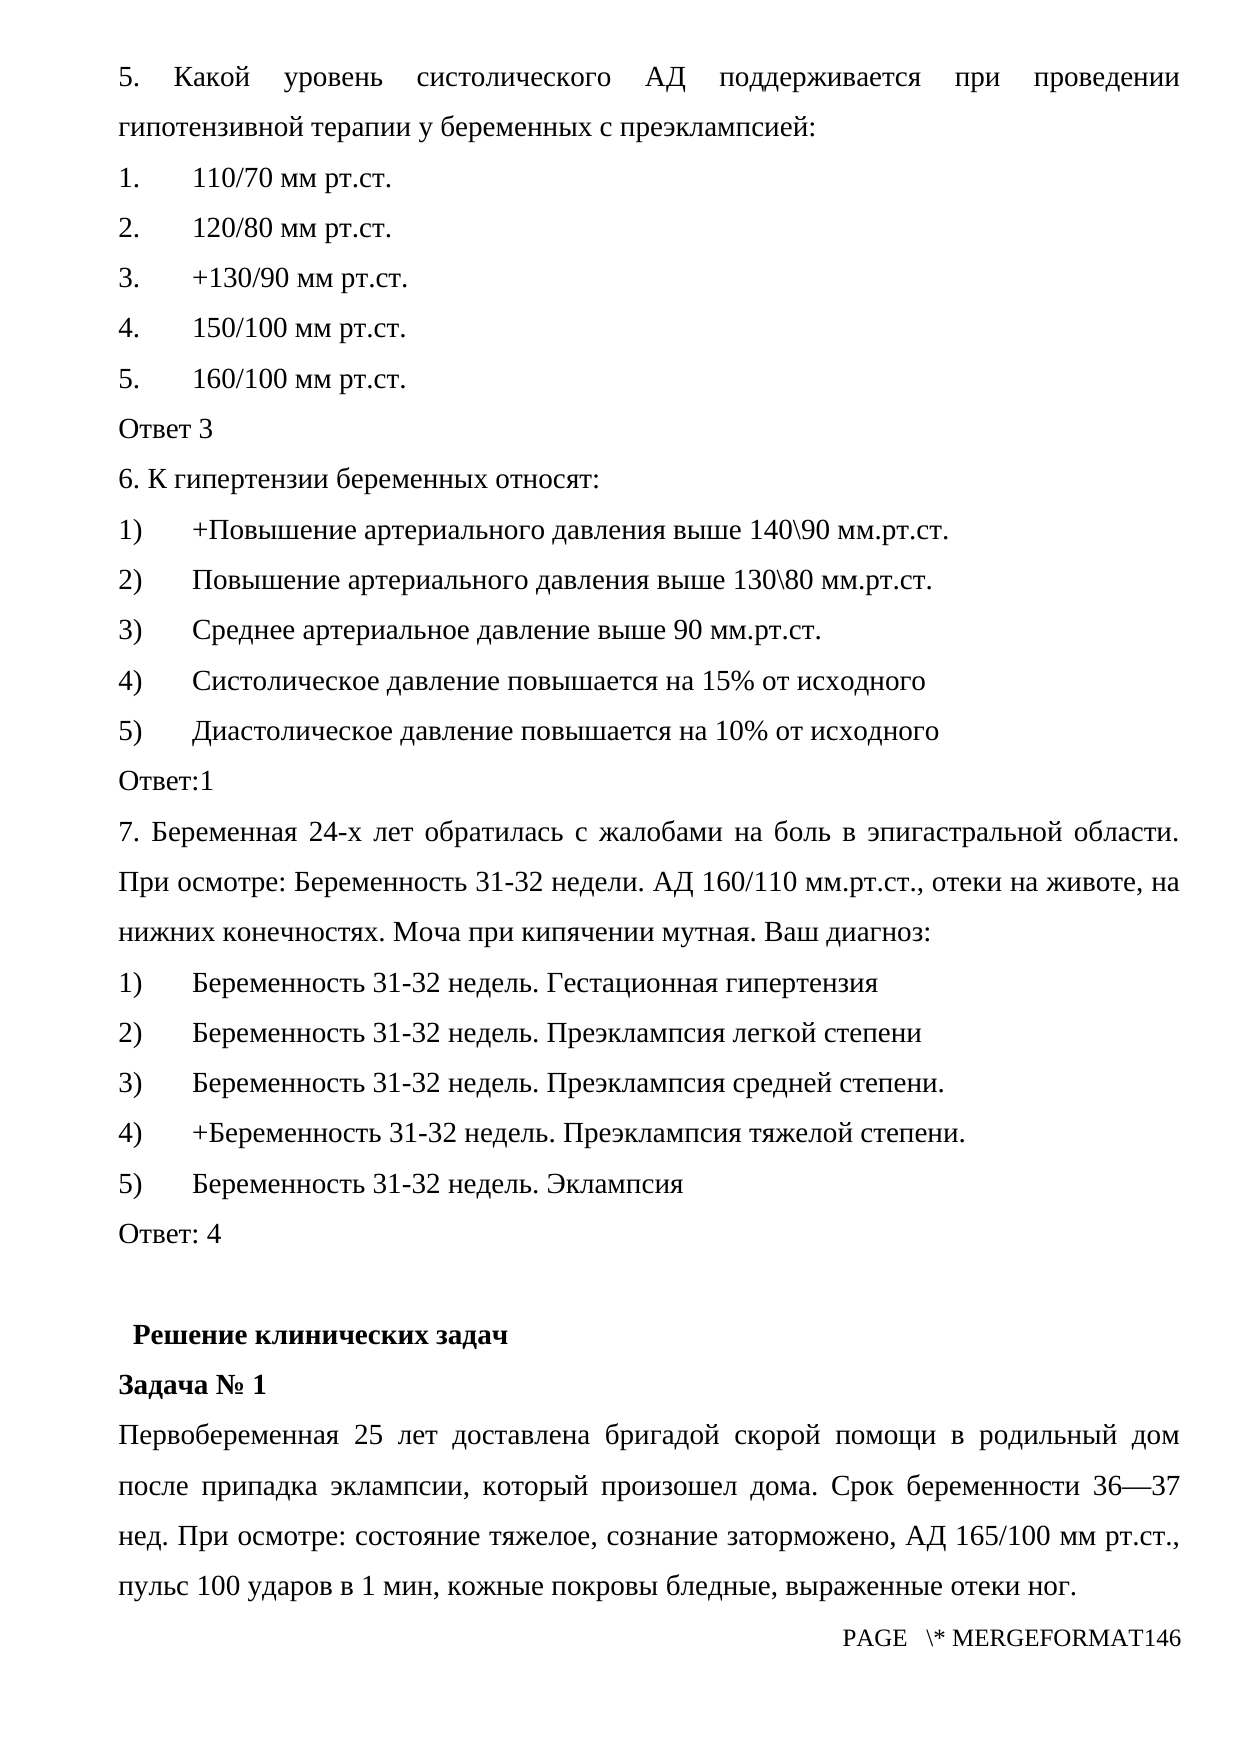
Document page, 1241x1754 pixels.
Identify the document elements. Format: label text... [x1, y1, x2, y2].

text 1) Беременность 31-32 недель. Гестационная гипертензия [118, 965, 1181, 998]
text Ответ: 4 [118, 1216, 1181, 1250]
text 4) +Беременность 31-32 недель. Преэклампсия тяжелой степени. [118, 1116, 1181, 1149]
text 7. Беременная 24-х лет обратилась с жалобами на боль в эпигастральной области. При осмотре: Беременность 31-32 недели. АД 160/110 мм.рт.ст., отеки на животе, на нижних конечностях. Моча при кипячении мутная. Ваш диагноз: [118, 814, 1181, 948]
text 5) Беременность 31-32 недель. Эклампсия [118, 1166, 1181, 1199]
text Ответ:1 [118, 763, 1181, 797]
text 5. Какой уровень систолического АД поддерживается при проведении гипотензивной терапии у беременных с преэклампсией: [118, 59, 1181, 143]
text Решение клинических задач [118, 1317, 1181, 1350]
text 2) Повышение артериального давления выше 130\80 мм.рт.ст. [118, 562, 1181, 596]
text 3. +130/90 мм рт.ст. [118, 260, 1181, 294]
text 1) +Повышение артериального давления выше 140\90 мм.рт.ст. [118, 512, 1181, 545]
text Первобеременная 25 лет доставлена бригадой скорой помощи в родильный дом после припадка эклампсии, который произошел дома. Срок беременности 36—37 нед. При осмотре: состояние тяжелое, сознание заторможено, АД 165/100 мм рт.ст., пульс 100 ударов в 1 мин, кожные покровы бледные, выраженные отеки ног. [118, 1417, 1181, 1602]
text 5) Диастолическое давление повышается на 10% от исходного [118, 713, 1181, 747]
text 4) Систолическое давление повышается на 15% от исходного [118, 663, 1181, 696]
text 2. 120/80 мм рт.ст. [118, 210, 1181, 243]
text 3) Беременность 31-32 недель. Преэклампсия средней степени. [118, 1065, 1181, 1099]
text 1. 110/70 мм рт.ст. [118, 160, 1181, 193]
text Ответ 3 [118, 411, 1181, 445]
text 6. К гипертензии беременных относят: [118, 462, 1181, 495]
text 5. 160/100 мм рт.ст. [118, 361, 1181, 394]
text Задача № 1 [118, 1367, 1181, 1401]
text 3) Среднее артериальное давление выше 90 мм.рт.ст. [118, 612, 1181, 646]
text 2) Беременность 31-32 недель. Преэклампсия легкой степени [118, 1015, 1181, 1048]
text 4. 150/100 мм рт.ст. [118, 311, 1181, 344]
